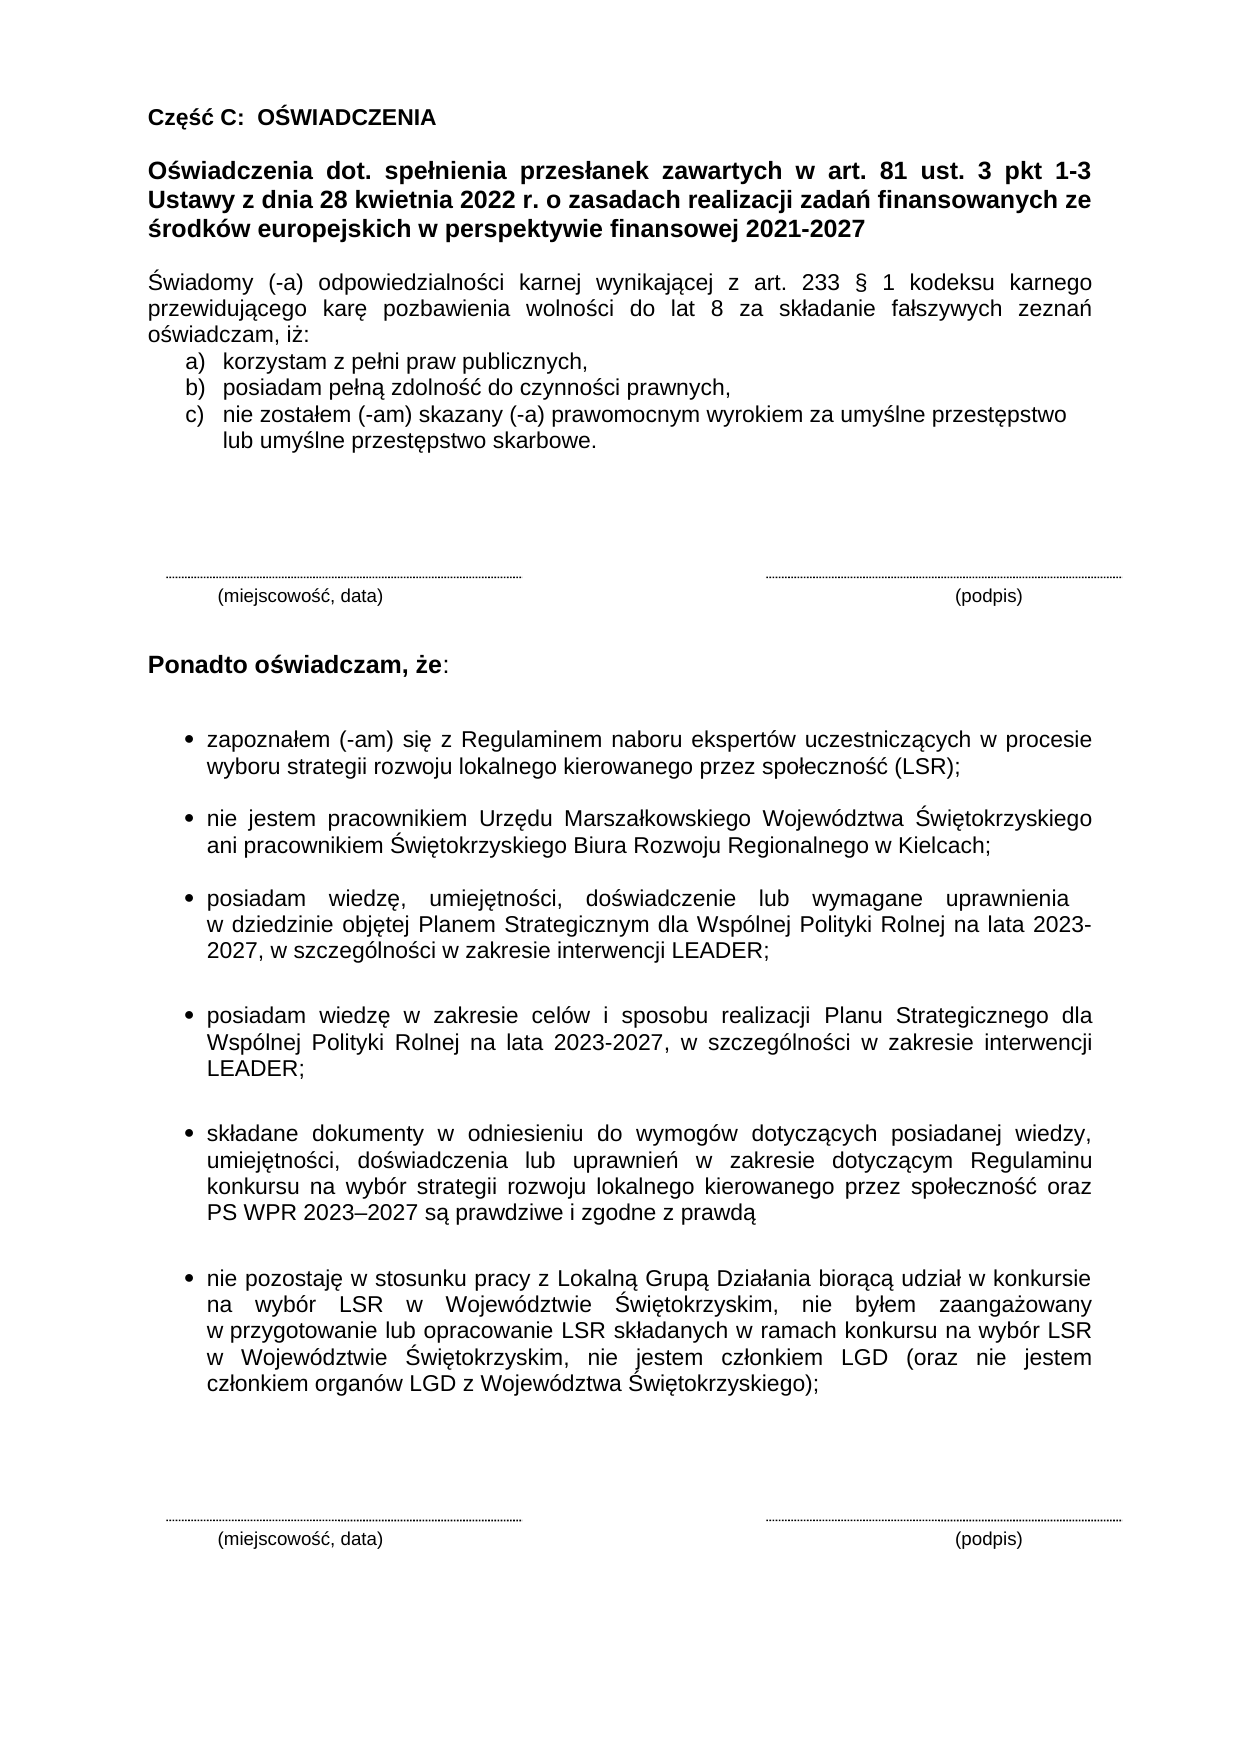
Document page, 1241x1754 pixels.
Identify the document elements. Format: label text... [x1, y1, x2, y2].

text Ponadto oświadczam, że: [148, 650, 1093, 678]
list korzystam z pełni praw publicznych, [185, 348, 1093, 374]
list składane dokumenty w odniesieniu do wymogów dotyczących posiadanej wiedzy, umiejętności, doświadczenia lub uprawnień w zakresie dotyczącym Regulaminu konkursu na wybór strategii rozwoju lokalnego kierowanego przez społeczność oraz PS WPR 2023–2027 są prawdziwe i zgodne z prawdą [185, 1120, 1093, 1226]
list posiadam pełną zdolność do czynności prawnych, [185, 374, 1093, 401]
text Część C: OŚWIADCZENIA [148, 103, 1093, 130]
text (miejscowość, data) (podpis) [148, 585, 1093, 607]
list nie pozostaję w stosunku pracy z Lokalną Grupą Działania biorącą udział w konkursie na wybór LSR w Województwie Świętokrzyskim, nie byłem zaangażowany w przygotowanie lub opracowanie LSR składanych w ramach konkursu na wybór LSR w Województwie Świętokrzyskim, nie jestem członkiem LGD (oraz nie jestem członkiem organów LGD z Województwa Świętokrzyskiego); [185, 1264, 1093, 1396]
list nie jestem pracownikiem Urzędu Marszałkowskiego Województwa Świętokrzyskiego ani pracownikiem Świętokrzyskiego Biura Rozwoju Regionalnego w Kielcach; [185, 805, 1093, 858]
text Świadomy (-a) odpowiedzialności karnej wynikającej z art. 233 § 1 kodeksu karnego przewidującego karę pozbawienia wolności do lat 8 za składanie fałszywych zeznań oświadczam, iż: [148, 269, 1093, 348]
text (miejscowość, data) (podpis) [148, 1528, 1093, 1550]
list posiadam wiedzę, umiejętności, doświadczenie lub wymagane uprawnienia w dziedzinie objętej Planem Strategicznym dla Wspólnej Polityki Rolnej na lata 2023-2027, w szczególności w zakresie interwencji LEADER; [185, 884, 1093, 963]
list posiadam wiedzę w zakresie celów i sposobu realizacji Planu Strategicznego dla Wspólnej Polityki Rolnej na lata 2023-2027, w szczególności w zakresie interwencji LEADER; [185, 1002, 1093, 1081]
text Oświadczenia dot. spełnienia przesłanek zawartych w art. 81 ust. 3 pkt 1-3 Ustawy z dnia 28 kwietnia 2022 r. o zasadach realizacji zadań finansowanych ze środków europejskich w perspektywie finansowej 2021-2027 [148, 156, 1093, 242]
list nie zostałem (-am) skazany (-a) prawomocnym wyrokiem za umyślne przestępstwo lub umyślne przestępstwo skarbowe. [185, 401, 1093, 453]
list zapoznałem (-am) się z Regulaminem naboru ekspertów uczestniczących w procesie wyboru strategii rozwoju lokalnego kierowanego przez społeczność (LSR); [185, 726, 1093, 779]
